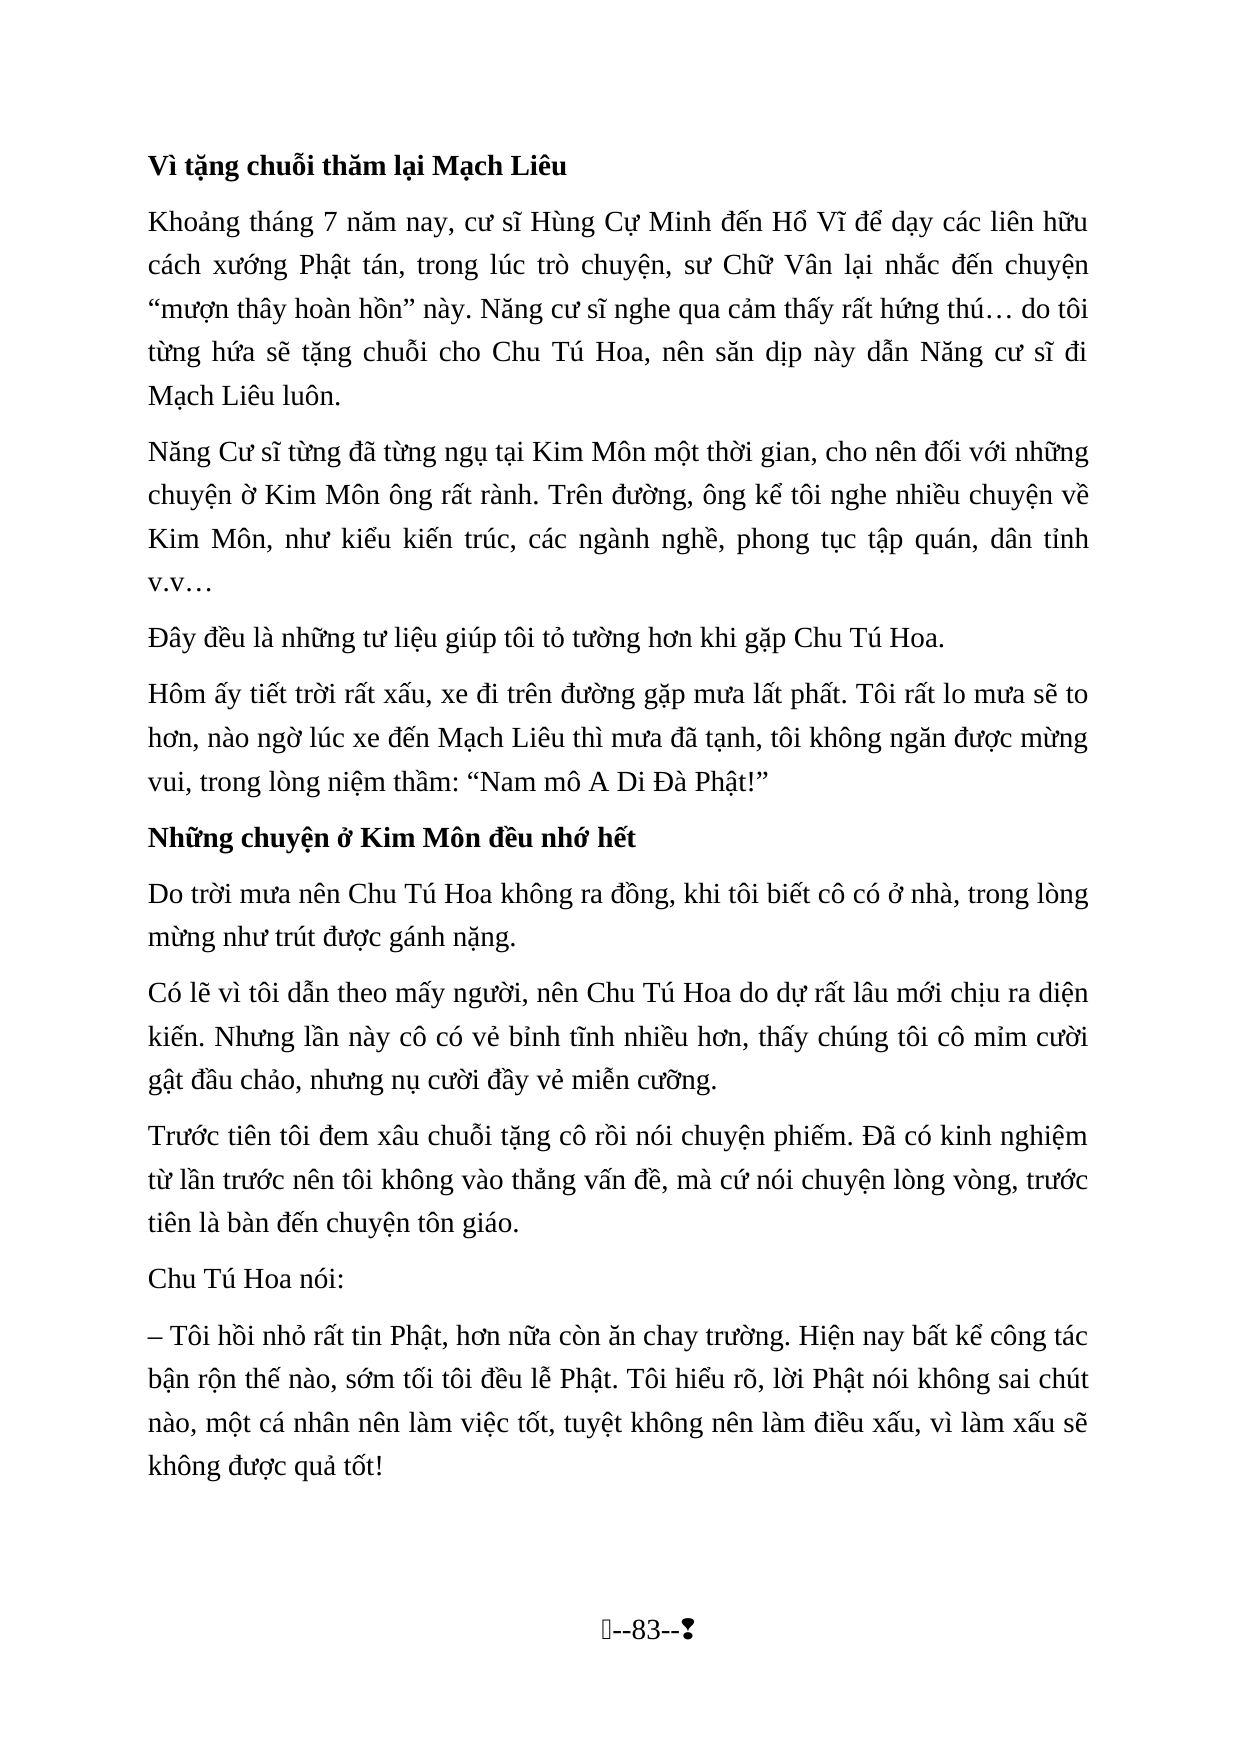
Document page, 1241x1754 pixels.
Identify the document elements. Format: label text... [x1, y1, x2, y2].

text Có lẽ vì tôi dẫn theo mấy người, nên Chu Tú Hoa do dự rất lâu mới chịu ra diện kiến. Nhưng lần này cô có vẻ bỉnh tĩnh nhiều hơn, thấy chúng tôi cô mỉm cười gật đầu chảo, nhưng nụ cười đầy vẻ miễn cưỡng. [148, 975, 1090, 1096]
text Do trời mưa nên Chu Tú Hoa không ra đồng, khi tôi biết cô có ở nhà, trong lòng mừng như trút được gánh nặng. [148, 876, 1090, 953]
text Hôm ấy tiết trời rất xấu, xe đi trên đường gặp mưa lất phất. Tôi rất lo mưa sẽ to hơn, nào ngờ lúc xe đến Mạch Liêu thì mưa đã tạnh, tôi không ngăn được mừng vui, trong lòng niệm thầm: “Nam mô A Di Đà Phật!” [148, 677, 1090, 797]
text Khoảng tháng 7 năm nay, cư sĩ Hùng Cự Minh đến Hổ Vĩ để dạy các liên hữu cách xướng Phật tán, trong lúc trò chuyện, sư Chữ Vân lại nhắc đến chuyện “mượn thây hoàn hồn” này. Năng cư sĩ nghe qua cảm thấy rất hứng thú… do tôi từng hứa sẽ tặng chuỗi cho Chu Tú Hoa, nên săn dịp này dẫn Năng cư sĩ đi Mạch Liêu luôn. [148, 204, 1090, 411]
text Năng Cư sĩ từng đã từng ngụ tại Kim Môn một thời gian, cho nên đối với những chuyện ờ Kim Môn ông rất rành. Trên đường, ông kể tôi nghe nhiều chuyện về Kim Môn, như kiểu kiến trúc, các ngành nghề, phong tục tập quán, dân tỉnh v.v… [148, 434, 1090, 598]
text Trước tiên tôi đem xâu chuỗi tặng cô rồi nói chuyện phiếm. Đã có kinh nghiệm từ lần trước nên tôi không vào thẳng vấn đề, mà cứ nói chuyện lòng vòng, trước tiên là bàn đến chuyện tôn giáo. [148, 1118, 1090, 1239]
text – Tôi hồi nhỏ rất tin Phật, hơn nữa còn ăn chay trường. Hiện nay bất kể công tác bận rộn thế nào, sớm tối tôi đều lễ Phật. Tôi hiểu rõ, lời Phật nói không sai chút nào, một cá nhân nên làm việc tốt, tuyệt không nên làm điều xấu, vì làm xấu sẽ không được quả tốt! [148, 1318, 1090, 1482]
text Đây đều là những tư liệu giúp tôi tỏ tường hơn khi gặp Chu Tú Hoa. [148, 621, 1090, 654]
text Chu Tú Hoa nói: [148, 1262, 1090, 1295]
text Những chuyện ở Kim Môn đều nhớ hết [148, 820, 1090, 853]
text Vì tặng chuỗi thăm lại Mạch Liêu [148, 148, 1090, 181]
